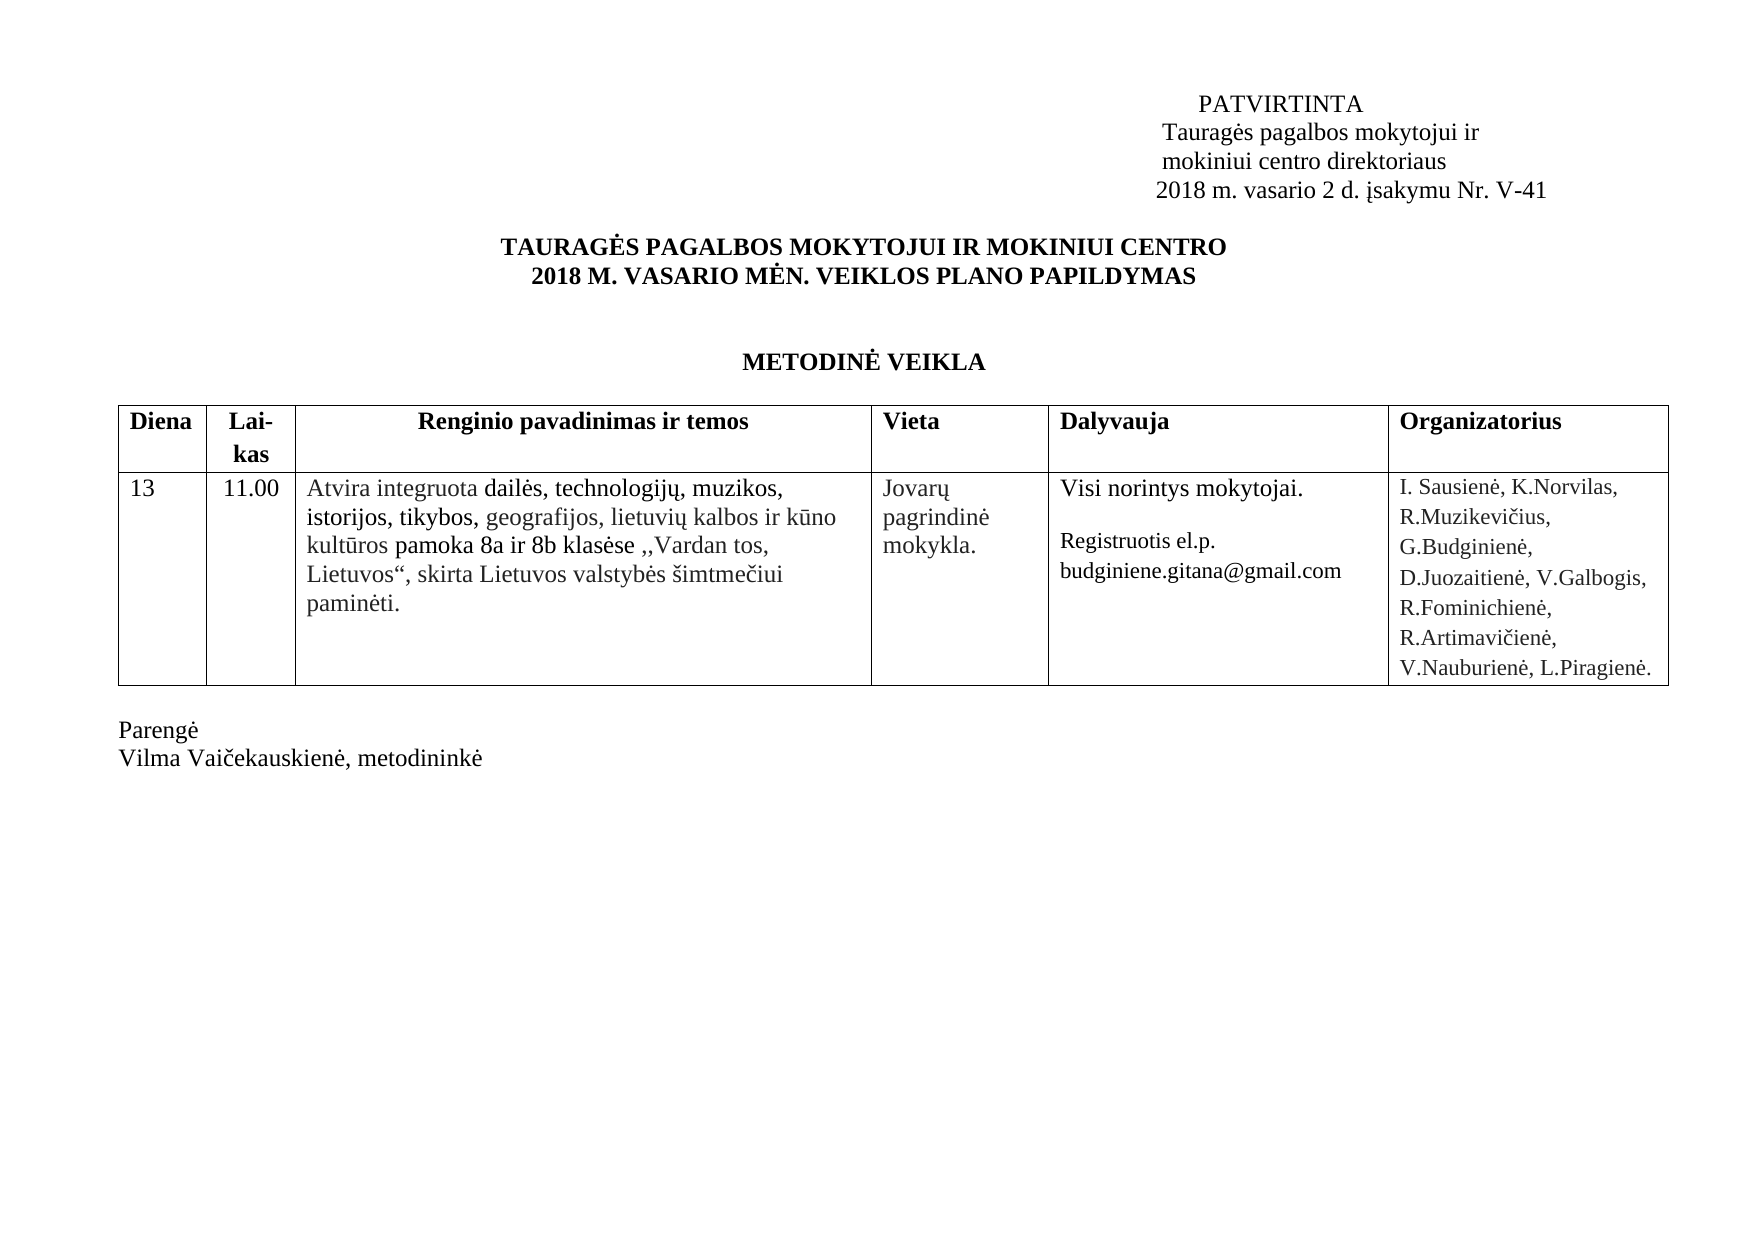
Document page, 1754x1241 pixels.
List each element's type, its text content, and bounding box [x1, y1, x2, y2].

table_cell 11.00 [207, 473, 295, 685]
text 2018 m. vasario 2 d. įsakymu Nr. V-41 [118, 175, 1609, 204]
table_header Organizatorius [1389, 406, 1668, 472]
table_cell I. Sausienė, K.Norvilas, R.Muzikevičius, G.Budginienė, D.Juozaitienė, V.Galbogis, R.Fominichienė, R.Artimavičienė, V.Nauburienė, L.Piragienė. [1389, 473, 1668, 685]
table_header Lai- kas [207, 406, 295, 472]
table_cell 13 [119, 473, 206, 685]
table_header Vieta [872, 406, 1048, 472]
text mokiniui centro direktoriaus [118, 146, 1609, 175]
text PATVIRTINTA [1063, 89, 1609, 117]
table_cell Atvira integruota dailės, technologijų, muzikos, istorijos, tikybos, geografijos, lietuvių kalbos ir kūno kultūros pamoka 8a ir 8b klasėse ,,Vardan tos, Lietuvos“, skirta Lietuvos valstybės šimtmečiui paminėti. [296, 473, 871, 685]
table_header Renginio pavadinimas ir temos [296, 406, 871, 472]
text METODINĖ VEIKLA [118, 347, 1609, 376]
table_cell Visi norintys mokytojai. Registruotis el.p. budginiene.gitana@gmail.com [1049, 473, 1388, 685]
text Vilma Vaičekauskienė, metodininkė [118, 743, 1609, 772]
text Tauragės pagalbos mokytojui ir [118, 117, 1609, 146]
text 2018 M. VASARIO MĖN. VEIKLOS PLANO PAPILDYMAS [118, 261, 1609, 290]
table_header Dalyvauja [1049, 406, 1388, 472]
table_cell Jovarų pagrindinė mokykla. [872, 473, 1048, 685]
text Parengė [118, 715, 1609, 743]
table_header Diena [119, 406, 206, 472]
text TAURAGĖS PAGALBOS MOKYTOJUI IR MOKINIUI CENTRO [118, 232, 1609, 261]
